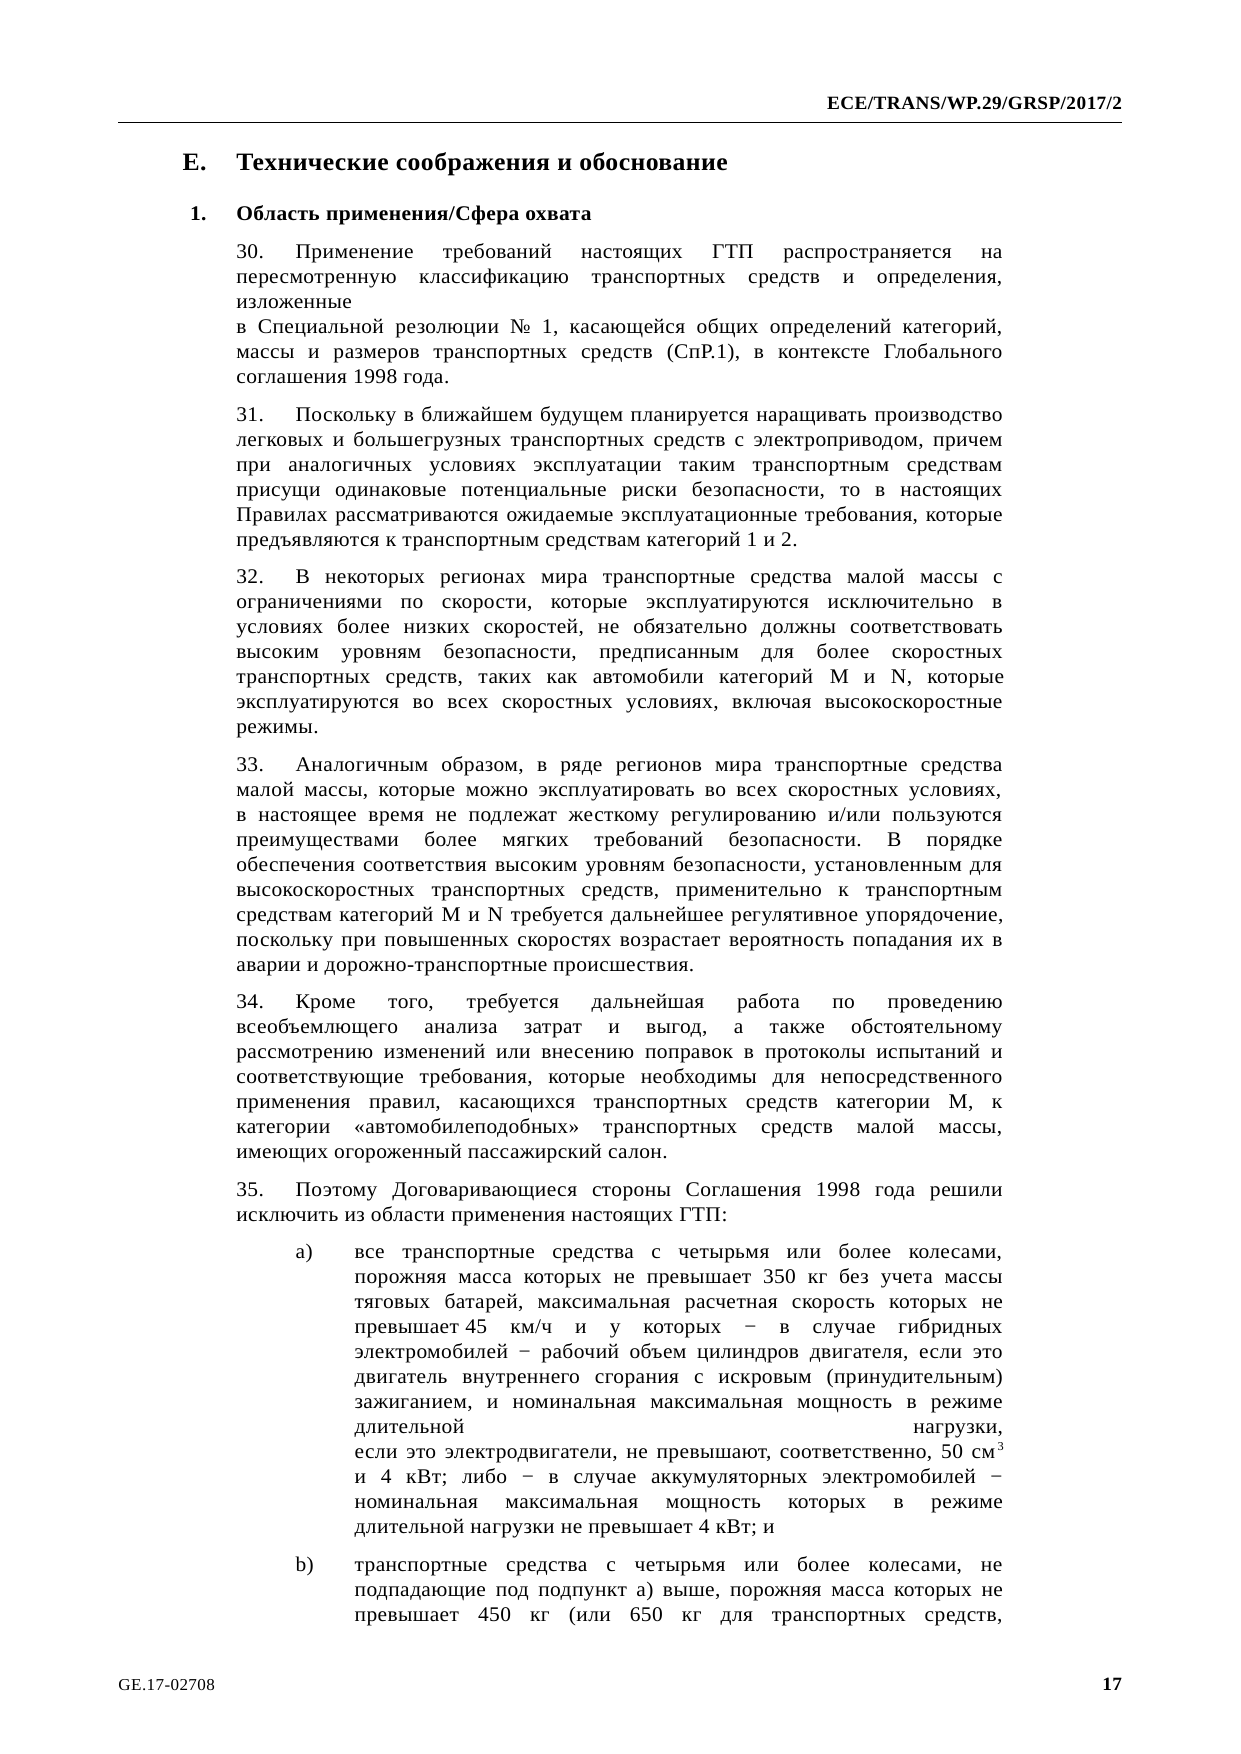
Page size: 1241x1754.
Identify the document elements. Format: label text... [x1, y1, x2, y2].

text 30. Применение требований настоящих ГТП распространяется на пересмотренную классификацию транспортных средств и определения, изложенные в Специальной резолюции № 1, касающейся общих определений категорий, массы и размеров транспортных средств (СпР.1), в контексте Глобального соглашения 1998 года. [236, 238, 1004, 388]
text 35. Поэтому Договаривающиеся стороны Соглашения 1998 года решили исключить из области применения настоящих ГТП: [236, 1176, 1004, 1226]
text E. Технические соображения и обоснование [118, 148, 1004, 176]
text 1. Область применения/Сфера охвата [118, 201, 1004, 226]
text a) все транспортные средства с четырьмя или более колесами, порожняя масса которых не превышает 350 кг без учета массы тяговых батарей, максимальная расчетная скорость которых не превышает 45 км/ч и у которых − в случае гибридных электромобилей − рабочий объем цилиндров двигателя, если это двигатель внутреннего сгорания с искровым (принудительным) зажиганием, и номинальная максимальная мощность в режиме длительной нагрузки, если это электродвигатели, не превышают, соответственно, 50 см3 и 4 кВт; либо − в случае аккумуляторных электромобилей − номинальная максимальная мощность которых в режиме длительной нагрузки не превышает 4 кВт; и [295, 1238, 1004, 1538]
text 32. В некоторых регионах мира транспортные средства малой массы с ограничениями по скорости, которые эксплуатируются исключительно в условиях более низких скоростей, не обязательно должны соответствовать высоким уровням безопасности, предписанным для более скоростных транспортных средств, таких как автомобили категорий M и N, которые эксплуатируются во всех скоростных условиях, включая высокоскоростные режимы. [236, 563, 1004, 738]
text 31. Поскольку в ближайшем будущем планируется наращивать производство легковых и большегрузных транспортных средств с электроприводом, причем при аналогичных условиях эксплуатации таким транспортным средствам присущи одинаковые потенциальные риски безопасности, то в настоящих Правилах рассматриваются ожидаемые эксплуатационные требования, которые предъявляются к транспортным средствам категорий 1 и 2. [236, 401, 1004, 551]
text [295, 1551, 1004, 1626]
text 34. Кроме того, требуется дальнейшая работа по проведению всеобъемлющего анализа затрат и выгод, а также обстоятельному рассмотрению изменений или внесению поправок в протоколы испытаний и соответствующие требования, которые необходимы для непосредственного применения правил, касающихся транспортных средств категории М, к категории «автомобилеподобных» транспортных средств малой массы, имеющих огороженный пассажирский салон. [236, 988, 1004, 1163]
text 33. Аналогичным образом, в ряде регионов мира транспортные средства малой массы, которые можно эксплуатировать во всех скоростных условиях, в настоящее время не подлежат жесткому регулированию и/или пользуются преимуществами более мягких требований безопасности. В порядке обеспечения соответствия высоким уровням безопасности, установленным для высокоскоростных транспортных средств, применительно к транспортным средствам категорий M и N требуется дальнейшее регулятивное упорядочение, поскольку при повышенных скоростях возрастает вероятность попадания их в аварии и дорожно-транспортные происшествия. [236, 751, 1004, 976]
